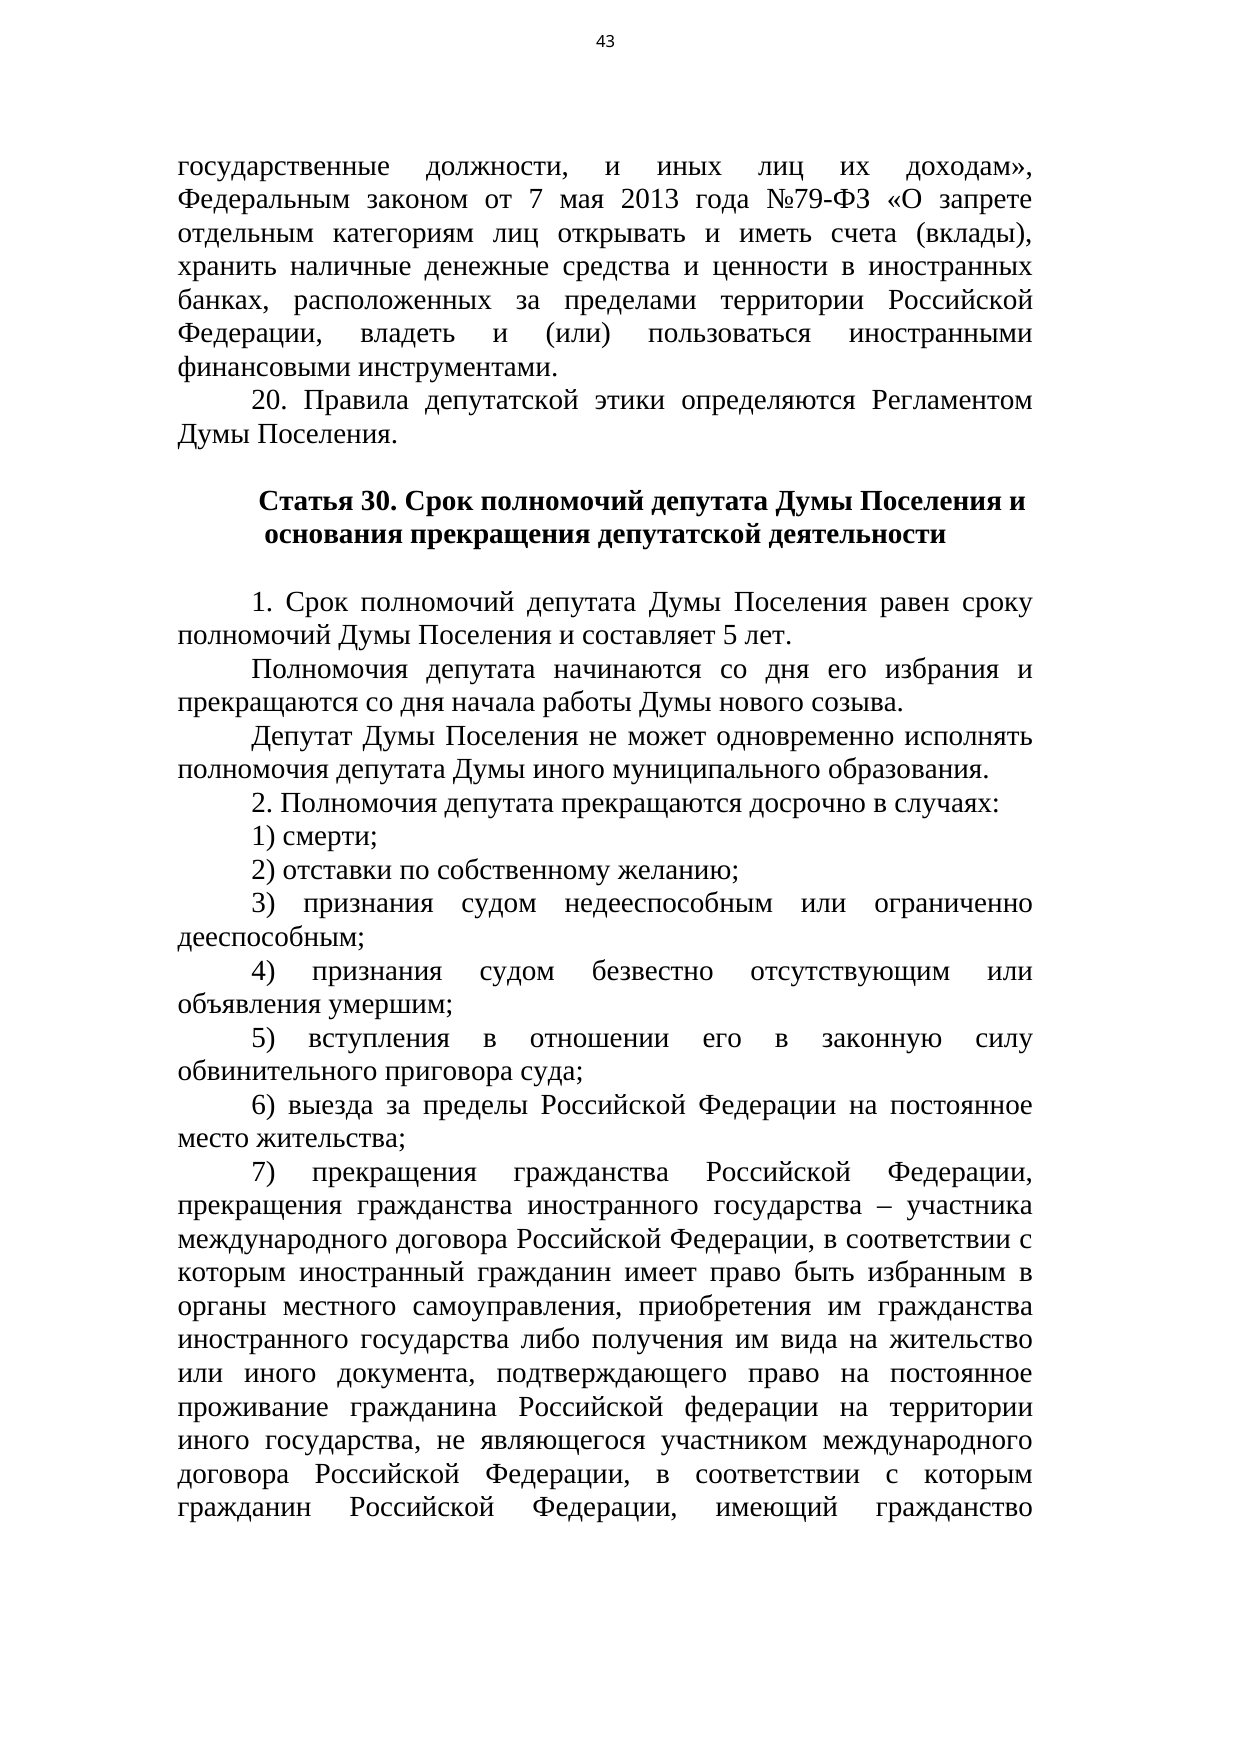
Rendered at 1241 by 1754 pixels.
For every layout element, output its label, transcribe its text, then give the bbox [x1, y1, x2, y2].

text 4) признания судом безвестно отсутствующим или объявления умершим; [177, 953, 1033, 1020]
text Полномочия депутата начинаются со дня его избрания и прекращаются со дня начала работы Думы нового созыва. [177, 651, 1033, 718]
text 6) выезда за пределы Российской Федерации на постоянное место жительства; [177, 1087, 1033, 1154]
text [177, 1154, 1033, 1523]
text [177, 148, 1033, 382]
text 1) смерти; [177, 818, 1033, 852]
text 5) вступления в отношении его в законную силу обвинительного приговора суда; [177, 1020, 1033, 1087]
text 2. Полномочия депутата прекращаются досрочно в случаях: [177, 785, 1033, 818]
text Статья 30. Срок полномочий депутата Думы Поселения и основания прекращения депутатской деятельности [177, 483, 1033, 550]
text 3) признания судом недееспособным или ограниченно дееспособным; [177, 886, 1033, 953]
text Депутат Думы Поселения не может одновременно исполнять полномочия депутата Думы иного муниципального образования. [177, 718, 1033, 785]
text 1. Срок полномочий депутата Думы Поселения равен сроку полномочий Думы Поселения и составляет 5 лет. [177, 584, 1033, 651]
text 20. Правила депутатской этики определяются Регламентом Думы Поселения. [177, 382, 1033, 449]
text 2) отставки по собственному желанию; [177, 852, 1033, 886]
